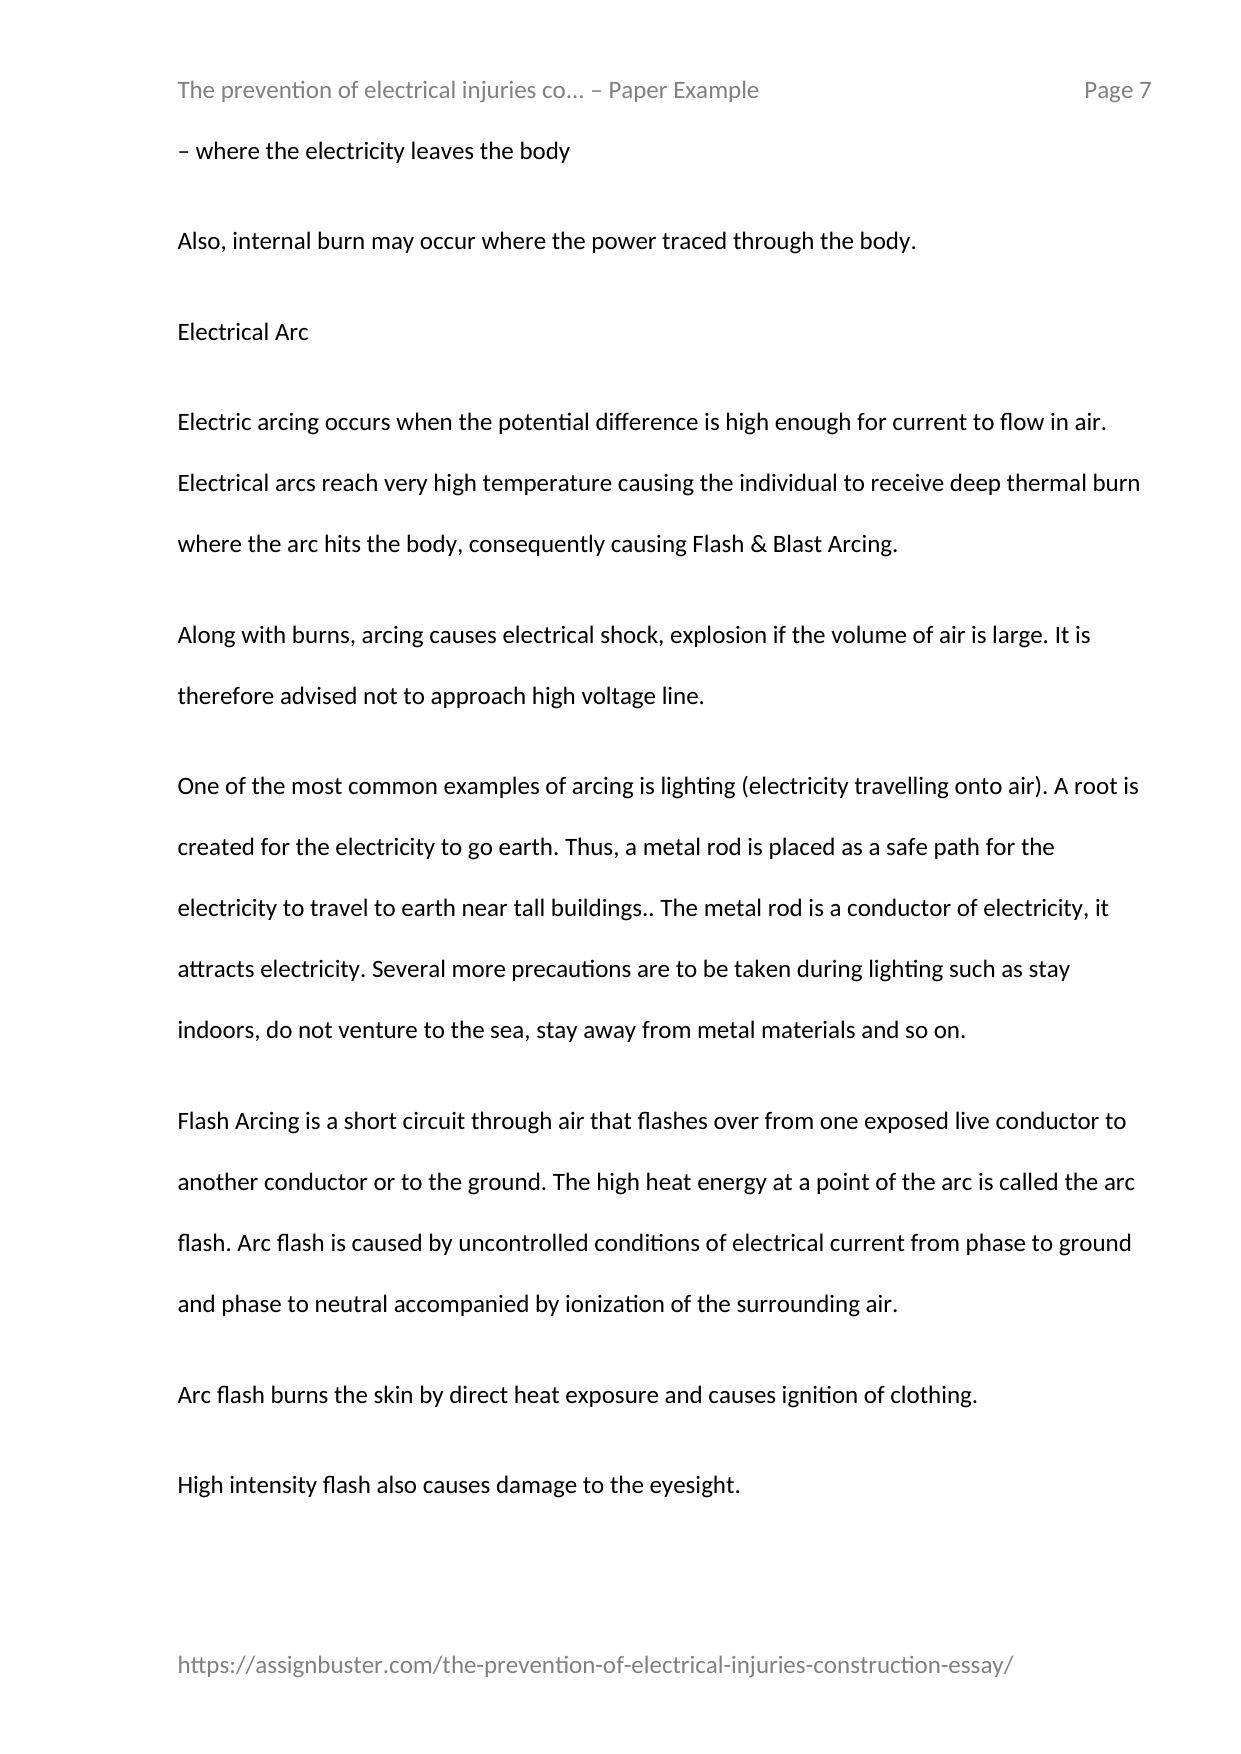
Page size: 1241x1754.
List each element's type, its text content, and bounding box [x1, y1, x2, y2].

text Flash Arcing is a short circuit through air that flashes over from one exposed live conductor to another conductor or to the ground. The high heat energy at a point of the arc is called the arc flash. Arc flash is caused by uncontrolled conditions of electrical current from phase to ground and phase to neutral accompanied by ionization of the surrounding air. [177, 1105, 1152, 1319]
text – where the electricity leaves the body [177, 135, 1152, 165]
text Also, internal burn may occur where the power traced through the body. [177, 225, 1152, 256]
text Along with burns, arcing causes electrical shock, explosion if the volume of air is large. It is therefore advised not to approach high voltage line. [177, 619, 1152, 711]
text Arc flash burns the skin by direct heat exposure and causes ignition of clothing. [177, 1379, 1152, 1409]
text High intensity flash also causes damage to the eyesight. [177, 1469, 1152, 1500]
text One of the most common examples of arcing is lighting (electricity travelling onto air). A root is created for the electricity to go earth. Thus, a metal rod is placed as a safe path for the electricity to travel to earth near tall buildings.. The metal rod is a conductor of electricity, it attracts electricity. Several more precautions are to be taken during lighting such as stay indoors, do not venture to the sea, stay away from metal materials and so on. [177, 771, 1152, 1045]
text Electrical Arc [177, 316, 1152, 346]
text Electric arcing occurs when the potential difference is high enough for current to flow in air. Electrical arcs reach very high temperature causing the individual to receive deep thermal burn where the arc hits the body, consequently causing Flash & Blast Arcing. [177, 406, 1152, 559]
